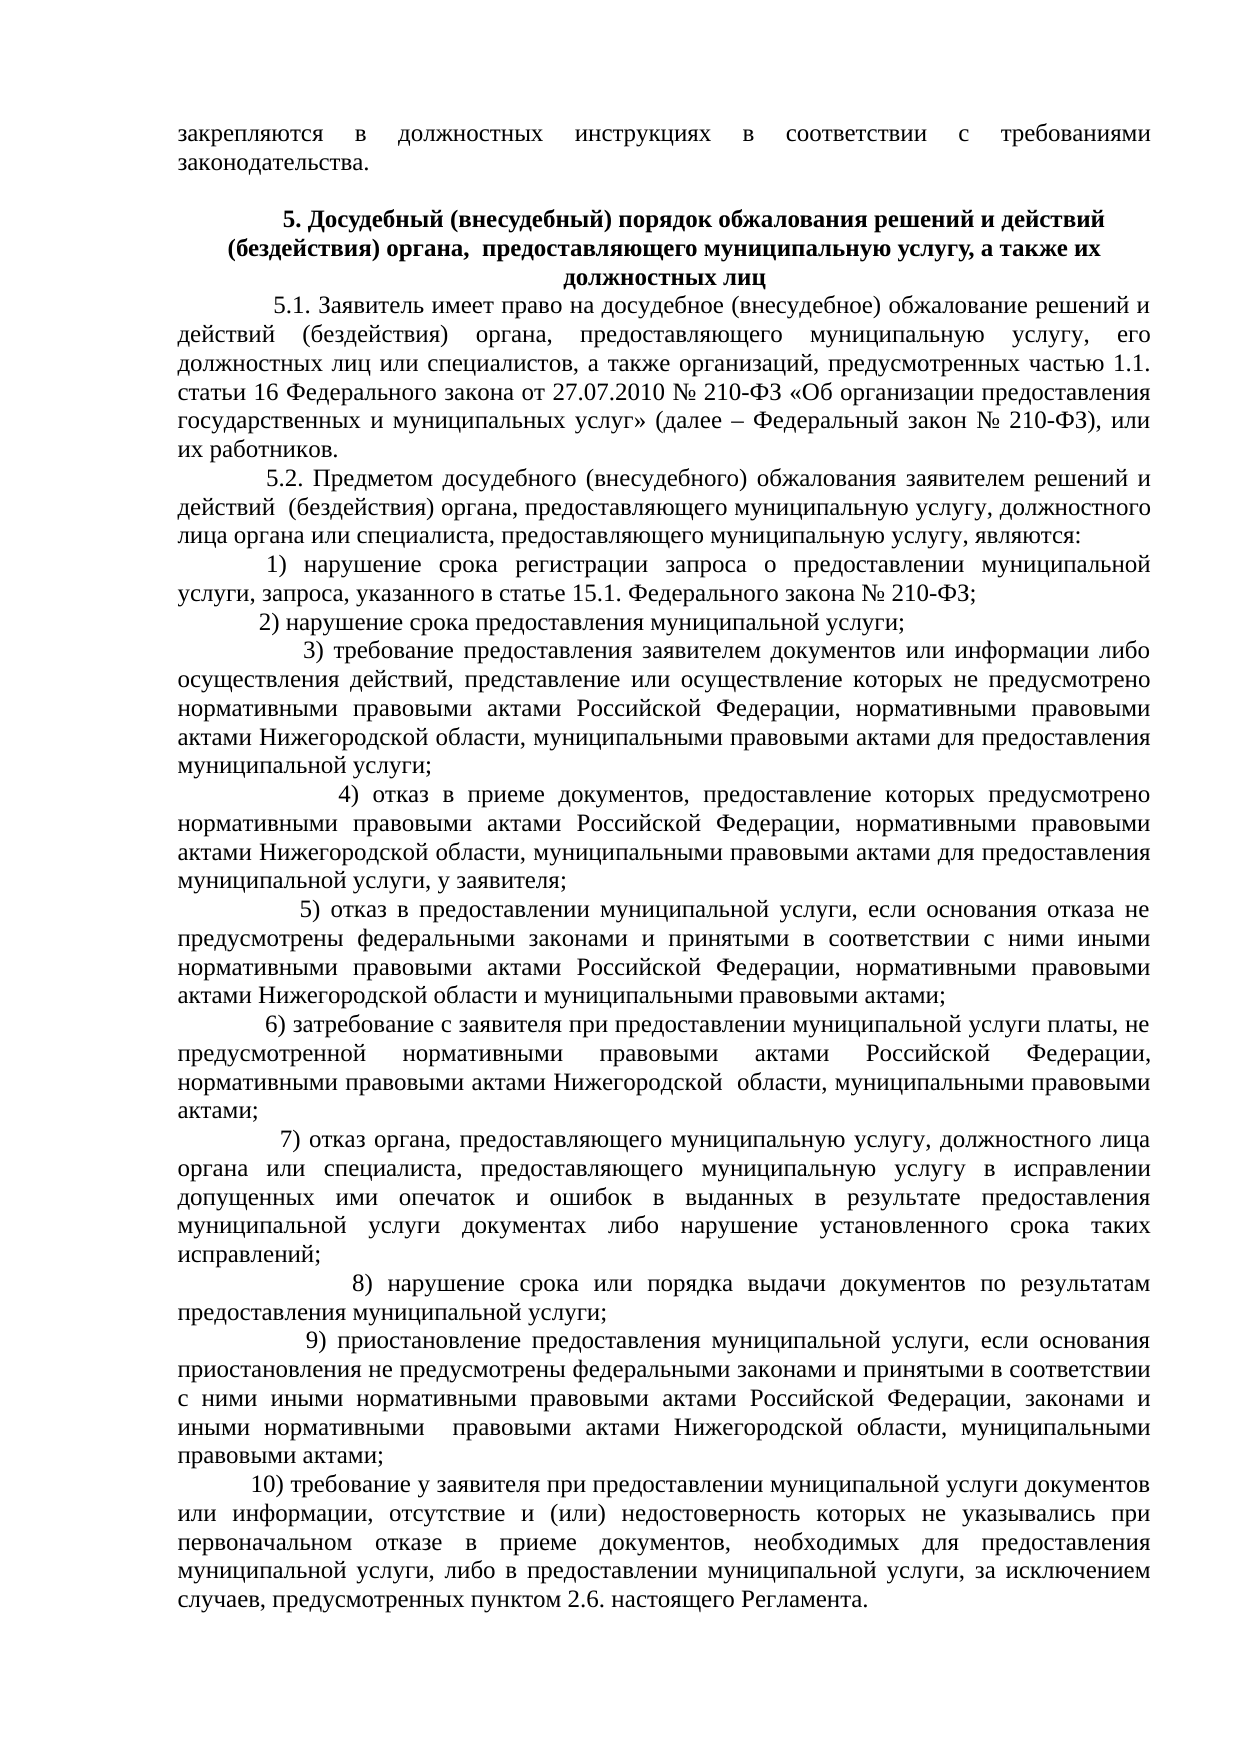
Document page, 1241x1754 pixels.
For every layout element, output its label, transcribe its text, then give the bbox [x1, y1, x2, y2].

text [177, 118, 1152, 176]
text 5) отказ в предоставлении муниципальной услуги, если основания отказа не предусмотрены федеральными законами и принятыми в соответствии с ними иными нормативными правовыми актами Российской Федерации, нормативными правовыми актами Нижегородской области и муниципальными правовыми актами; [177, 894, 1152, 1009]
text 5.1. Заявитель имеет право на досудебное (внесудебное) обжалование решений и действий (бездействия) органа, предоставляющего муниципальную услугу, его должностных лиц или специалистов, а также организаций, предусмотренных частью 1.1. статьи 16 Федерального закона от 27.07.2010 № 210-ФЗ «Об организации предоставления государственных и муниципальных услуг» (далее – Федеральный закон № 210-ФЗ), или их работников. [177, 291, 1152, 463]
text 4) отказ в приеме документов, предоставление которых предусмотрено нормативными правовыми актами Российской Федерации, нормативными правовыми актами Нижегородской области, муниципальными правовыми актами для предоставления муниципальной услуги, у заявителя; [177, 779, 1152, 894]
text 1) нарушение срока регистрации запроса о предоставлении муниципальной услуги, запроса, указанного в статье 15.1. Федерального закона № 210-ФЗ; [177, 549, 1152, 607]
text 5. Досудебный (внесудебный) порядок обжалования решений и действий (бездействия) органа, предоставляющего муниципальную услугу, а также их должностных лиц [177, 204, 1152, 291]
text 10) требование у заявителя при предоставлении муниципальной услуги документов или информации, отсутствие и (или) недостоверность которых не указывались при первоначальном отказе в приеме документов, необходимых для предоставления муниципальной услуги, либо в предоставлении муниципальной услуги, за исключением случаев, предусмотренных пунктом 2.6. настоящего Регламента. [177, 1469, 1152, 1613]
text 7) отказ органа, предоставляющего муниципальную услугу, должностного лица органа или специалиста, предоставляющего муниципальную услугу в исправлении допущенных ими опечаток и ошибок в выданных в результате предоставления муниципальной услуги документах либо нарушение установленного срока таких исправлений; [177, 1124, 1152, 1268]
text 5.2. Предметом досудебного (внесудебного) обжалования заявителем решений и действий (бездействия) органа, предоставляющего муниципальную услугу, должностного лица органа или специалиста, предоставляющего муниципальную услугу, являются: [177, 463, 1152, 549]
text 3) требование предоставления заявителем документов или информации либо осуществления действий, представление или осуществление которых не предусмотрено нормативными правовыми актами Российской Федерации, нормативными правовыми актами Нижегородской области, муниципальными правовыми актами для предоставления муниципальной услуги; [177, 636, 1152, 779]
text 2) нарушение срока предоставления муниципальной услуги; [177, 607, 1152, 636]
text 8) нарушение срока или порядка выдачи документов по результатам предоставления муниципальной услуги; [177, 1268, 1152, 1326]
text 9) приостановление предоставления муниципальной услуги, если основания приостановления не предусмотрены федеральными законами и принятыми в соответствии с ними иными нормативными правовыми актами Российской Федерации, законами и иными нормативными правовыми актами Нижегородской области, муниципальными правовыми актами; [177, 1326, 1152, 1469]
text 6) затребование с заявителя при предоставлении муниципальной услуги платы, не предусмотренной нормативными правовыми актами Российской Федерации, нормативными правовыми актами Нижегородской области, муниципальными правовыми актами; [177, 1009, 1152, 1124]
